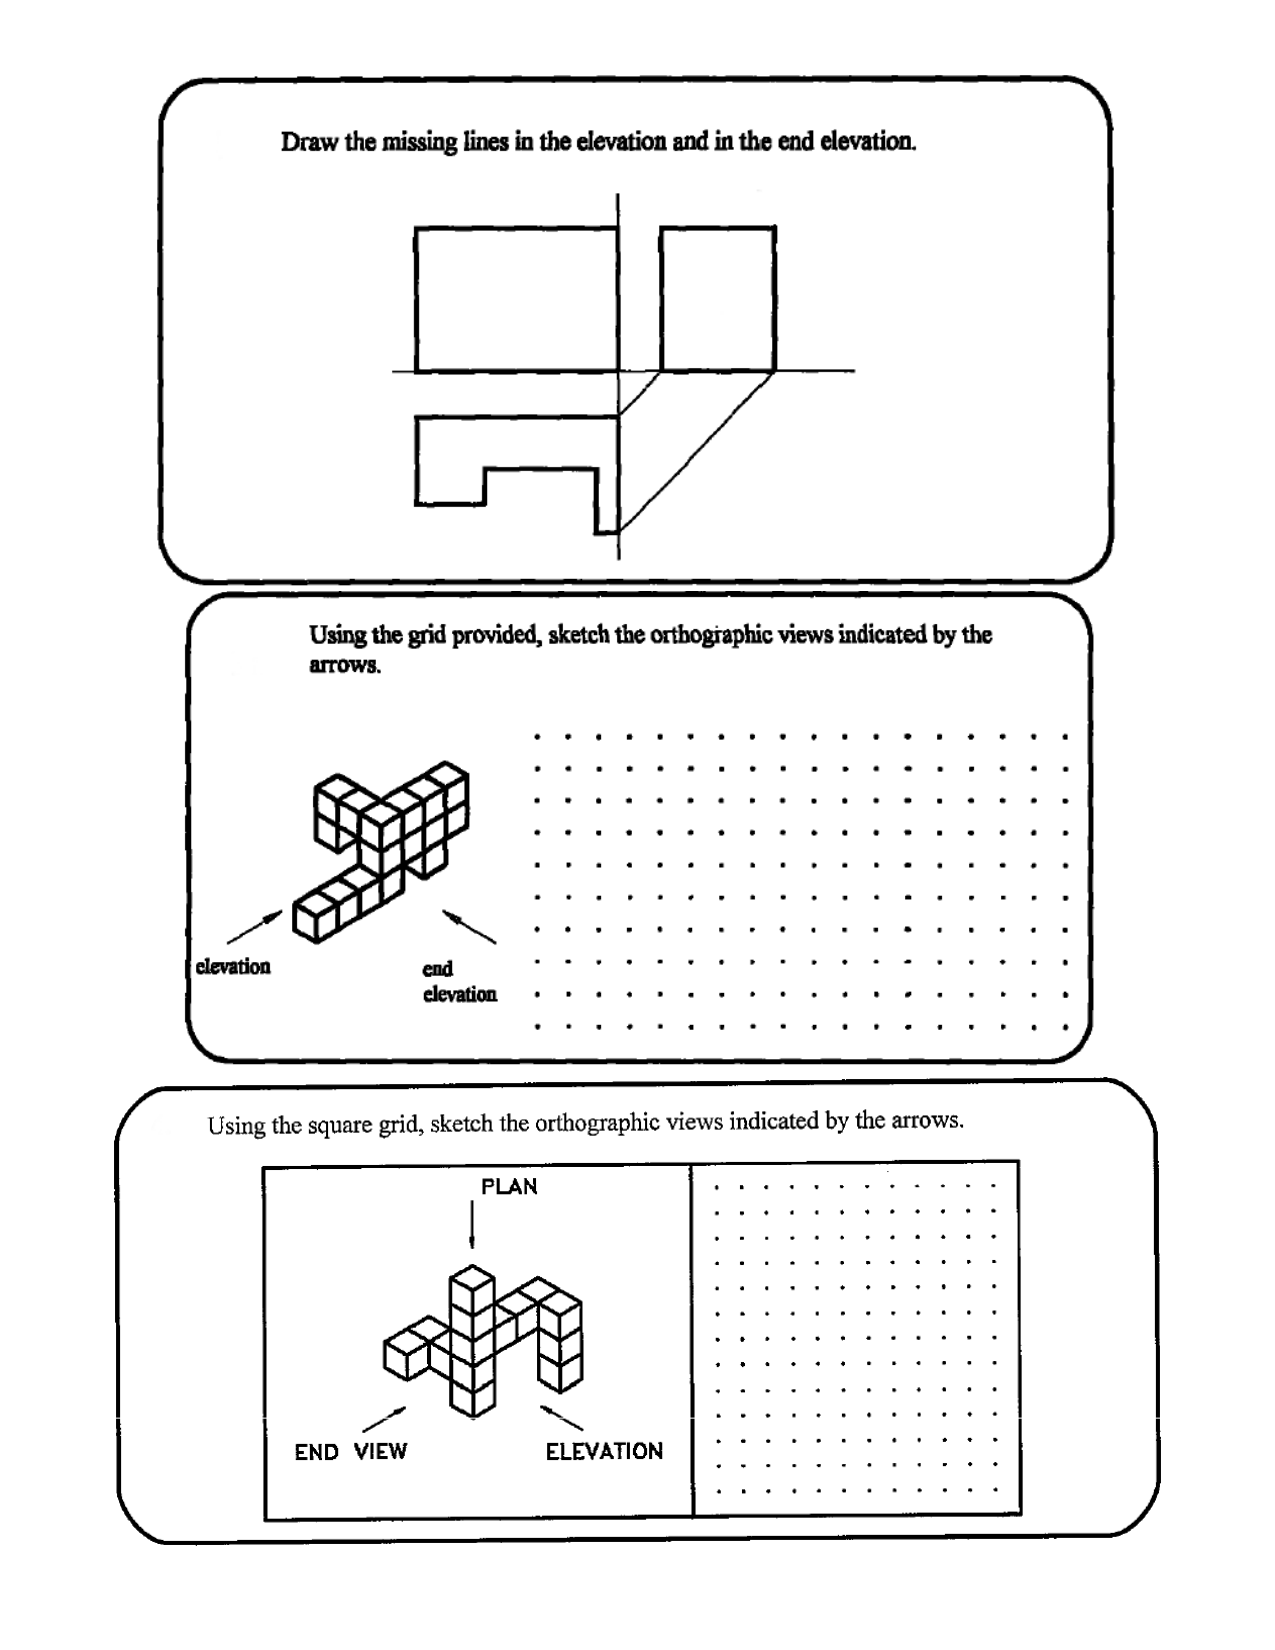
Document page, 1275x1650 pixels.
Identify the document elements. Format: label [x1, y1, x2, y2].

picture [179, 591, 1096, 1068]
picture [156, 75, 1119, 588]
picture [110, 1072, 1165, 1548]
